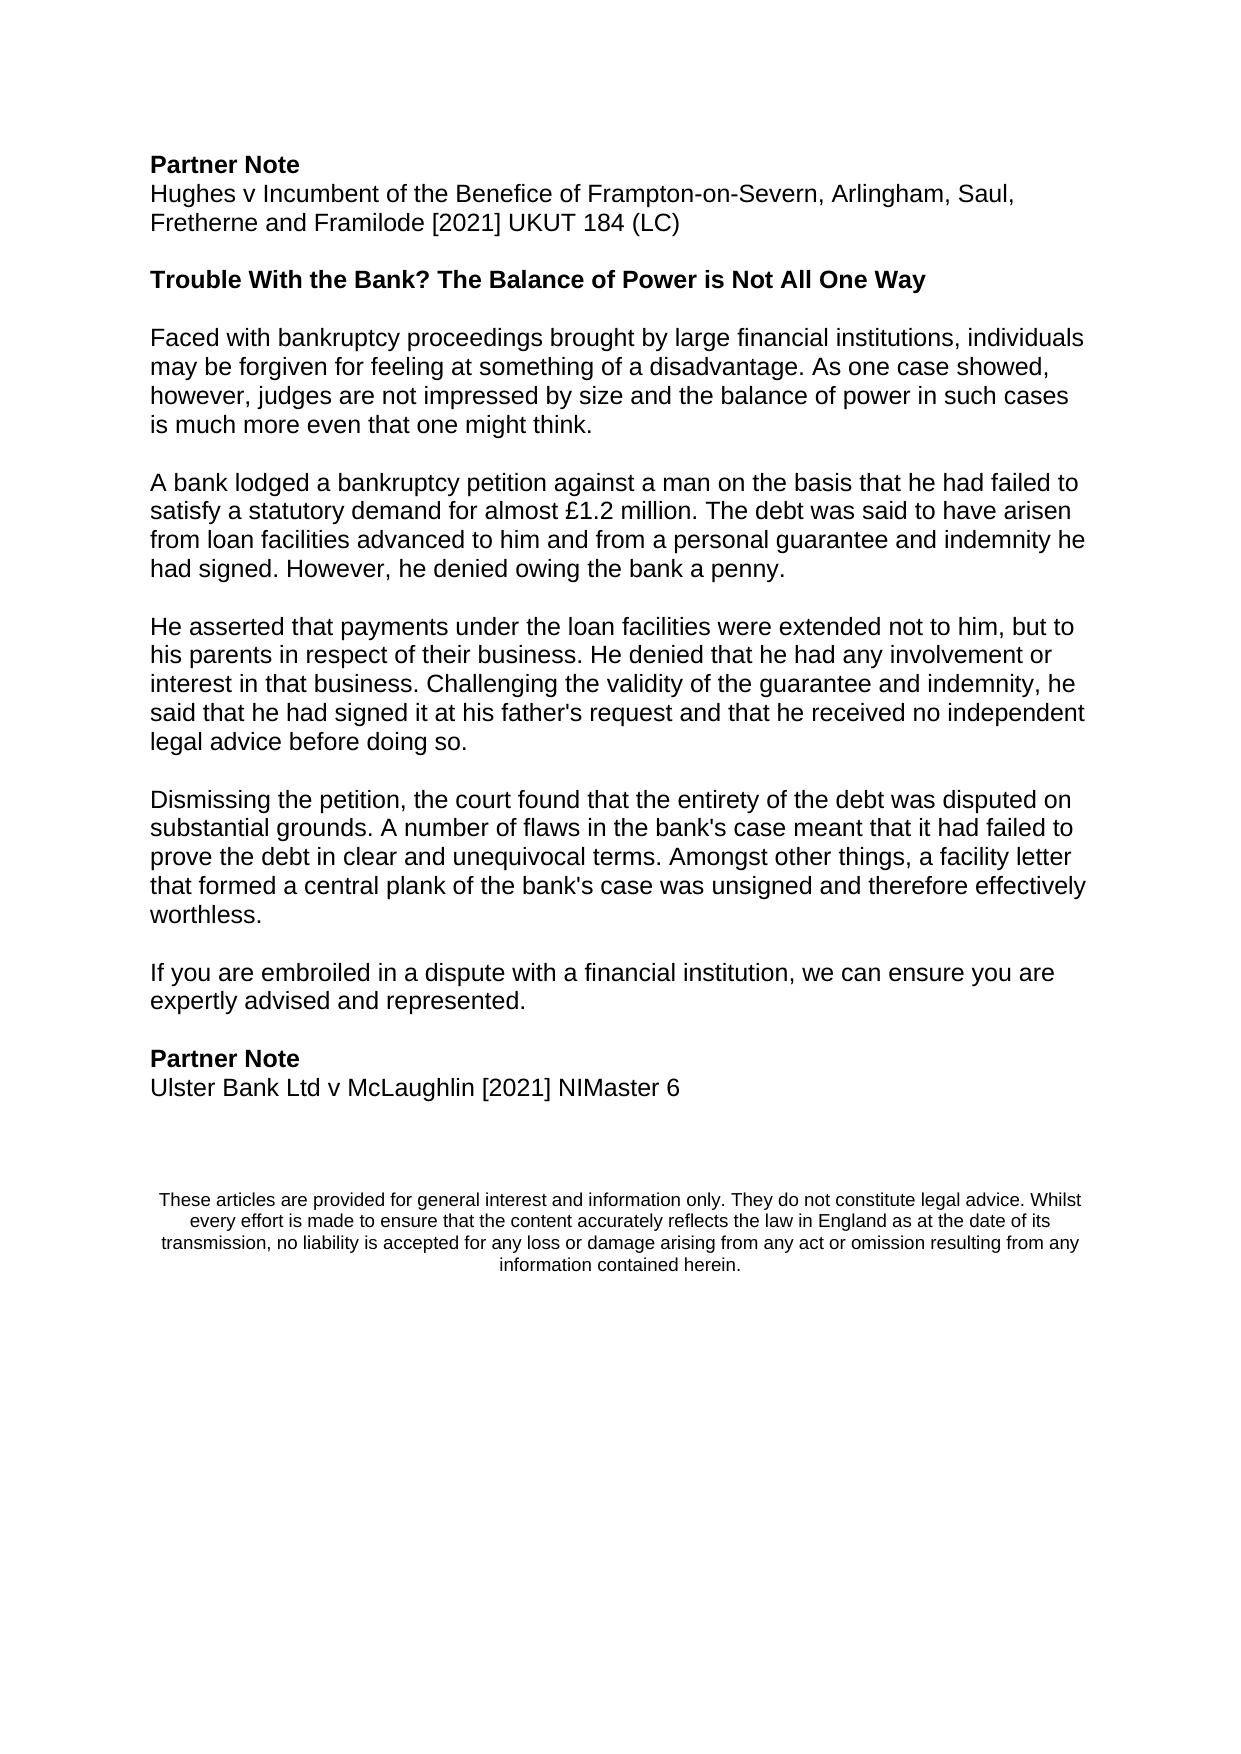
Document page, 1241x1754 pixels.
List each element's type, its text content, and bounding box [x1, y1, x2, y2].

text Partner Note [150, 150, 1090, 179]
text These articles are provided for general interest and information only. They do not constitute legal advice. Whilst every effort is made to ensure that the content accurately reflects the law in England as at the date of its transmission, no liability is accepted for any loss or damage arising from any act or omission resulting from any information contained herein. [150, 1189, 1090, 1275]
text Faced with bankruptcy proceedings brought by large financial institutions, individuals may be forgiven for feeling at something of a disadvantage. As one case showed, however, judges are not impressed by size and the balance of power in such cases is much more even that one might think. [150, 323, 1090, 438]
text Partner Note [150, 1044, 1090, 1073]
text Hughes v Incumbent of the Benefice of Frampton-on-Severn, Arlingham, Saul, Fretherne and Framilode [2021] UKUT 184 (LC) [150, 179, 1090, 236]
text Dismissing the petition, the court found that the entirety of the debt was disputed on substantial grounds. A number of flaws in the bank's case meant that it had failed to prove the debt in clear and unequivocal terms. Amongst other things, a facility letter that formed a central plank of the bank's case was unsigned and therefore effectively worthless. [150, 784, 1090, 928]
text If you are embroiled in a dispute with a financial institution, we can ensure you are expertly advised and represented. [150, 957, 1090, 1015]
text Trouble With the Bank? The Balance of Power is Not All One Way [150, 265, 1090, 294]
text He asserted that payments under the loan facilities were extended not to him, but to his parents in respect of their business. He denied that he had any involvement or interest in that business. Challenging the validity of the guarantee and indemnity, he said that he had signed it at his father's request and that he received no independent legal advice before doing so. [150, 612, 1090, 755]
text Ulster Bank Ltd v McLaughlin [2021] NIMaster 6 [150, 1073, 1090, 1102]
text A bank lodged a bankruptcy petition against a man on the basis that he had failed to satisfy a statutory demand for almost £1.2 million. The debt was said to have arisen from loan facilities advanced to him and from a personal guarantee and indemnity he had signed. However, he denied owing the bank a penny. [150, 467, 1090, 582]
